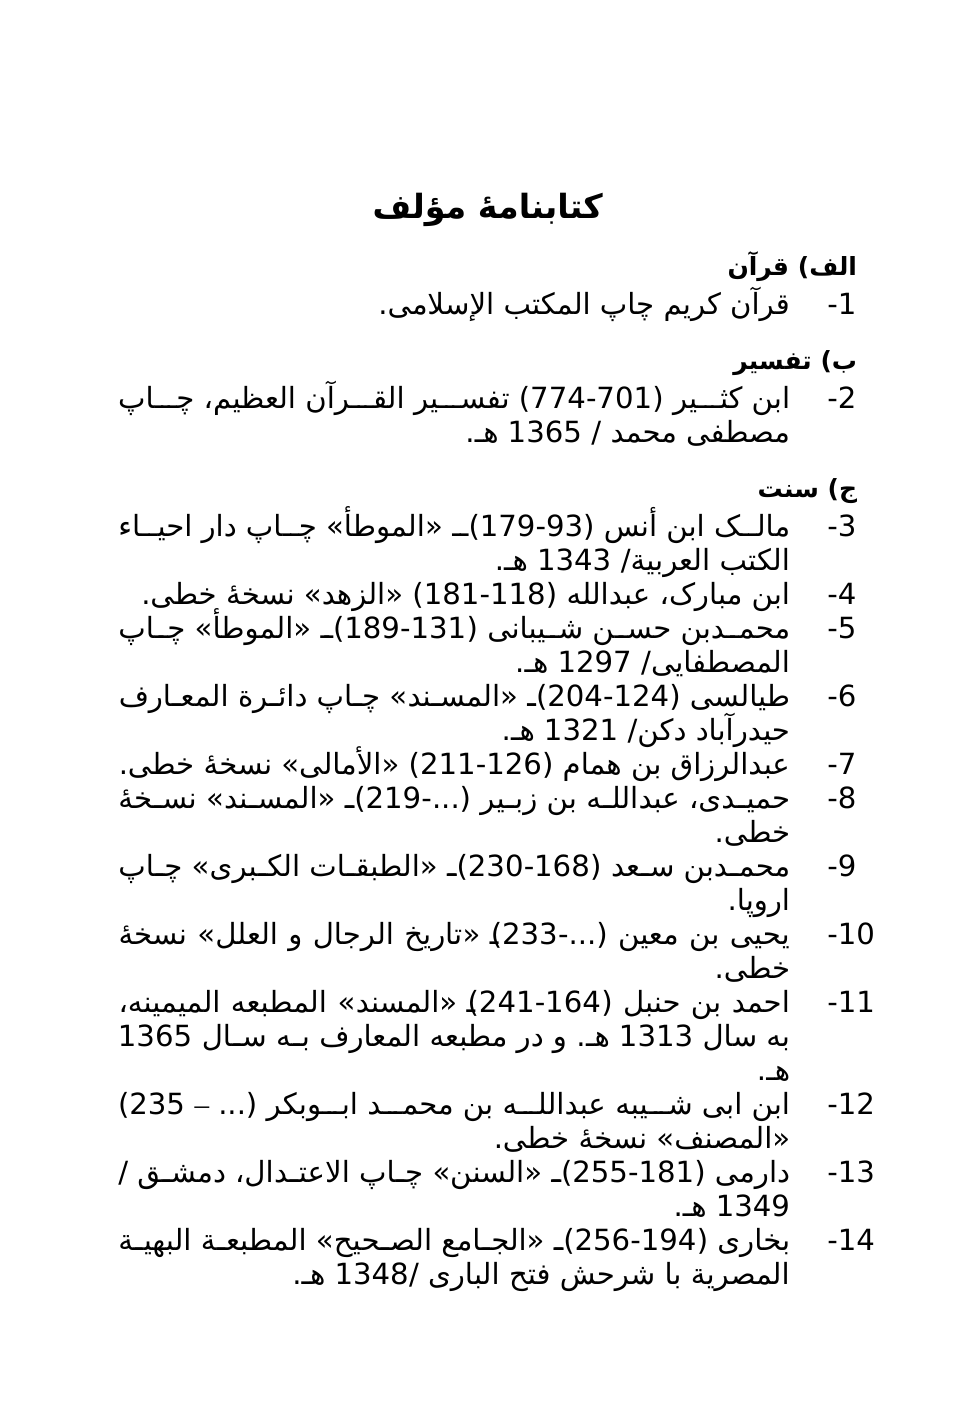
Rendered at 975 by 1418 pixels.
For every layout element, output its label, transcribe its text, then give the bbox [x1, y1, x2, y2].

text ب) تفسیر [118, 346, 857, 375]
text ج) سنت [118, 474, 857, 503]
list یحیی بن معین (...-233) «تاریخ الرجال و العلل» نسخۀ خطی. [118, 917, 827, 985]
text الف) قرآن [118, 252, 857, 281]
list ابن کثیر (701-774) تفسیر القرآن العظیم، چاپ مصطفی محمد / 1365 هـ. [118, 381, 827, 449]
list ابن مبارک، عبدالله (118-181) «الزهد» نسخۀ خطی. [118, 578, 827, 612]
list محمدبن حسن شیبانی (131-189) «الموطأ» چاپ المصطفایی/ 1297 هـ. [118, 612, 827, 679]
list محمدبن سعد (168-230) «الطبقات الکبری» چاپ اروپا. [118, 849, 827, 917]
list حمیدی، عبدالله بن زبیر (...-219) «المسند» نسخۀ خطی. [118, 781, 827, 849]
list دارمی (181-255) «السنن» چاپ الاعتدال، دمشق / 1349 هـ. [118, 1155, 827, 1223]
list مالک ابن أنس (93-179) «الموطأ» چاپ دار احیاء الکتب العربیة/ 1343 هـ. [118, 510, 827, 578]
list بخاری (194-256) «الجامع الصحیح» المطبعة البهیة المصریة با شرحش فتح الباری /1348 هـ. [118, 1223, 827, 1291]
list عبدالرزاق بن همام (126-211) «الأمالی» نسخۀ خطی. [118, 747, 827, 781]
list قرآن کریم چاپ المکتب الإسلامی. [118, 287, 827, 321]
list طیالسی (124-204) «المسند» چاپ دائرة المعارف حیدرآباد دکن/ 1321 هـ. [118, 679, 827, 747]
list ابن ابی شیبه عبدالله بن محمد ابوبکر (... – 235) «المصنف» نسخۀ خطی. [118, 1087, 827, 1155]
list احمد بن حنبل (164-241) «المسند» المطبعه المیمینه، به سال 1313 هـ. و در مطبعه المعارف به سال 1365 هـ. [118, 985, 827, 1087]
text کتابنامۀ مؤلف [118, 188, 857, 227]
